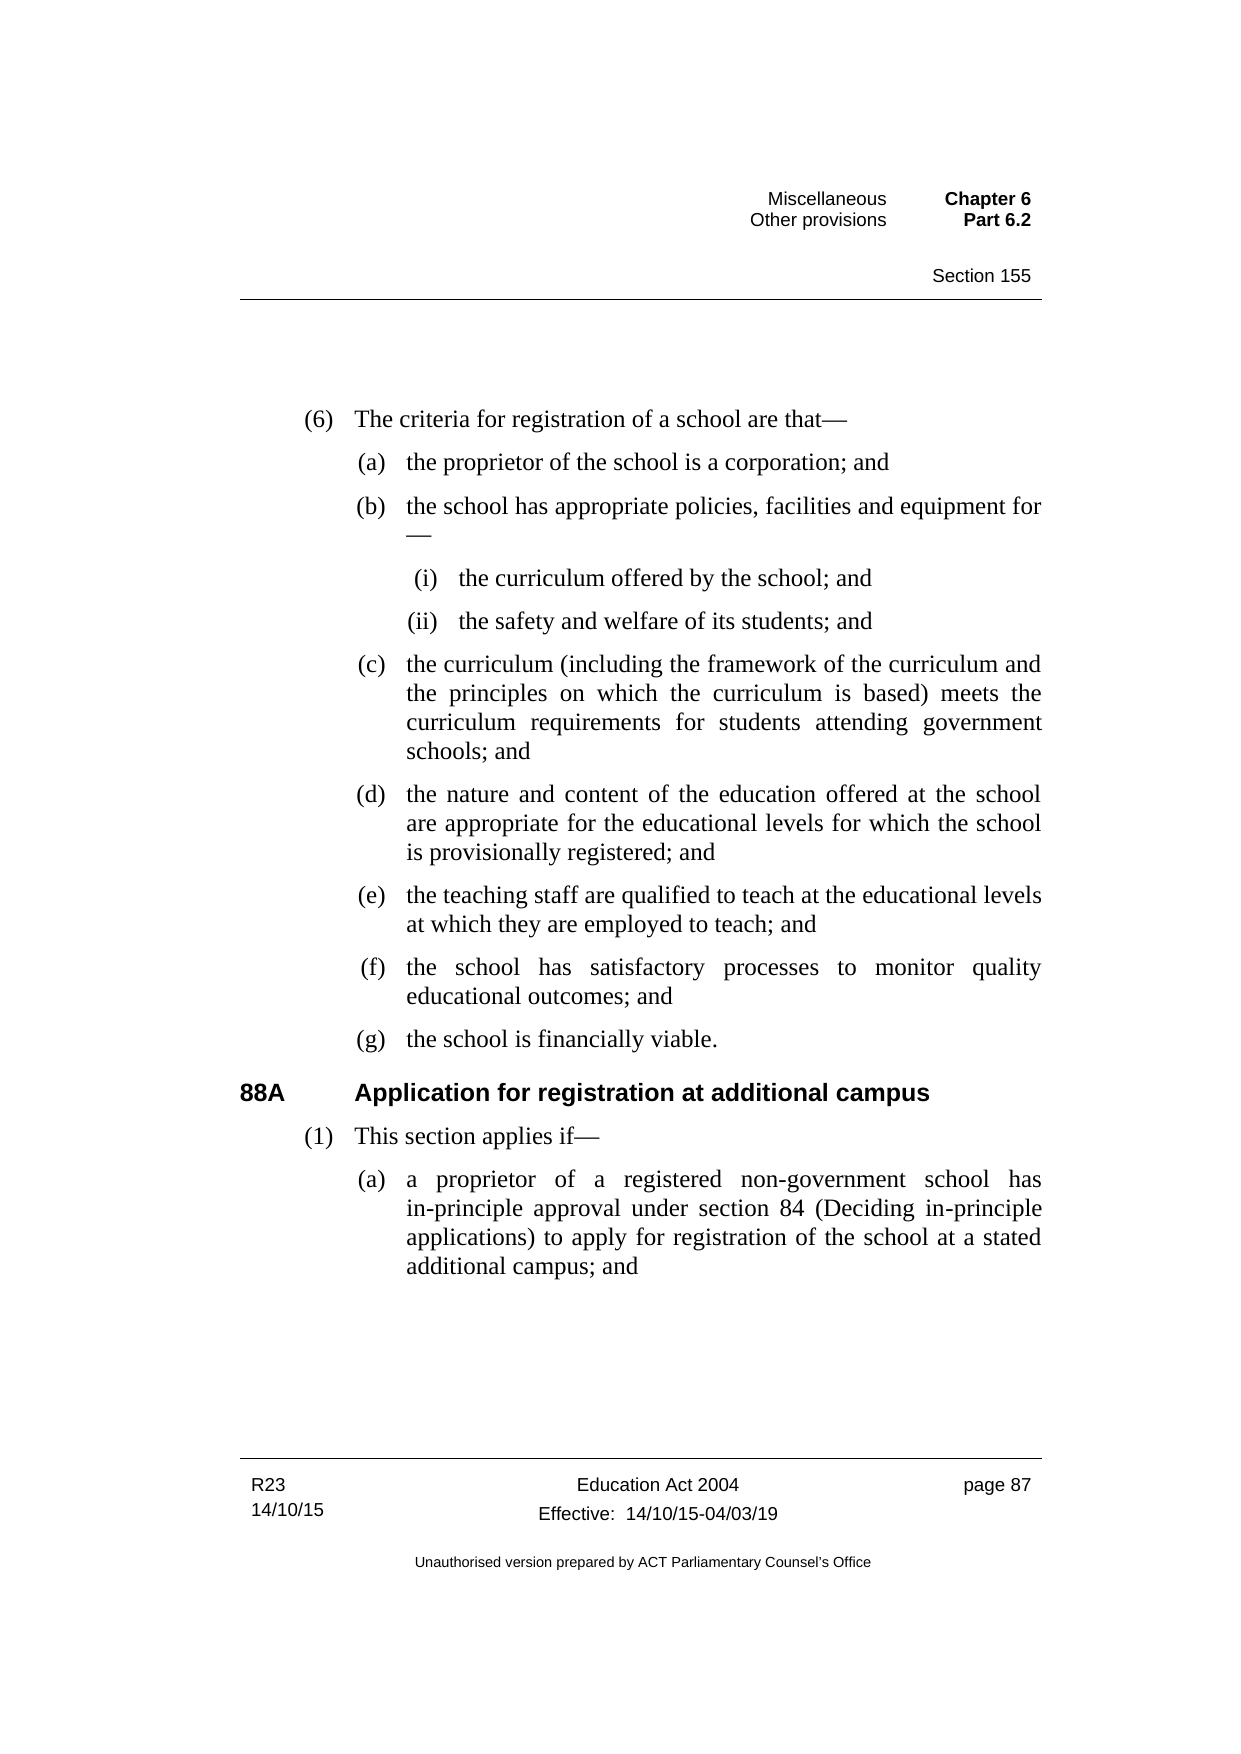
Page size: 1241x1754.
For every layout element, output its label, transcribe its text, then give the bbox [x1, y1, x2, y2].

text (d) the nature and content of the education offered at the school are appropriate for the educational levels for which the school is provisionally registered; and [239, 779, 1042, 865]
text (6) The criteria for registration of a school are that— [239, 404, 1042, 433]
text (a) the proprietor of the school is a corporation; and [239, 447, 1042, 476]
text (ii) the safety and welfare of its students; and [239, 606, 1042, 635]
text (g) the school is financially viable. [239, 1024, 1042, 1053]
text (f) the school has satisfactory processes to monitor quality educational outcomes; and [239, 952, 1042, 1009]
text (1) This section applies if— [239, 1121, 1042, 1150]
text (c) the curriculum (including the framework of the curriculum and the principles on which the curriculum is based) meets the curriculum requirements for students attending government schools; and [239, 649, 1042, 764]
text 88A Application for registration at additional campus [239, 1078, 1042, 1107]
text (a) a proprietor of a registered non-government school has in-principle approval under section 84 (Deciding in-principle applications) to apply for registration of the school at a stated additional campus; and [239, 1164, 1042, 1279]
text (b) the school has appropriate policies, facilities and equipment for— [239, 491, 1042, 548]
text (i) the curriculum offered by the school; and [239, 563, 1042, 592]
text (e) the teaching staff are qualified to teach at the educational levels at which they are employed to teach; and [239, 880, 1042, 937]
